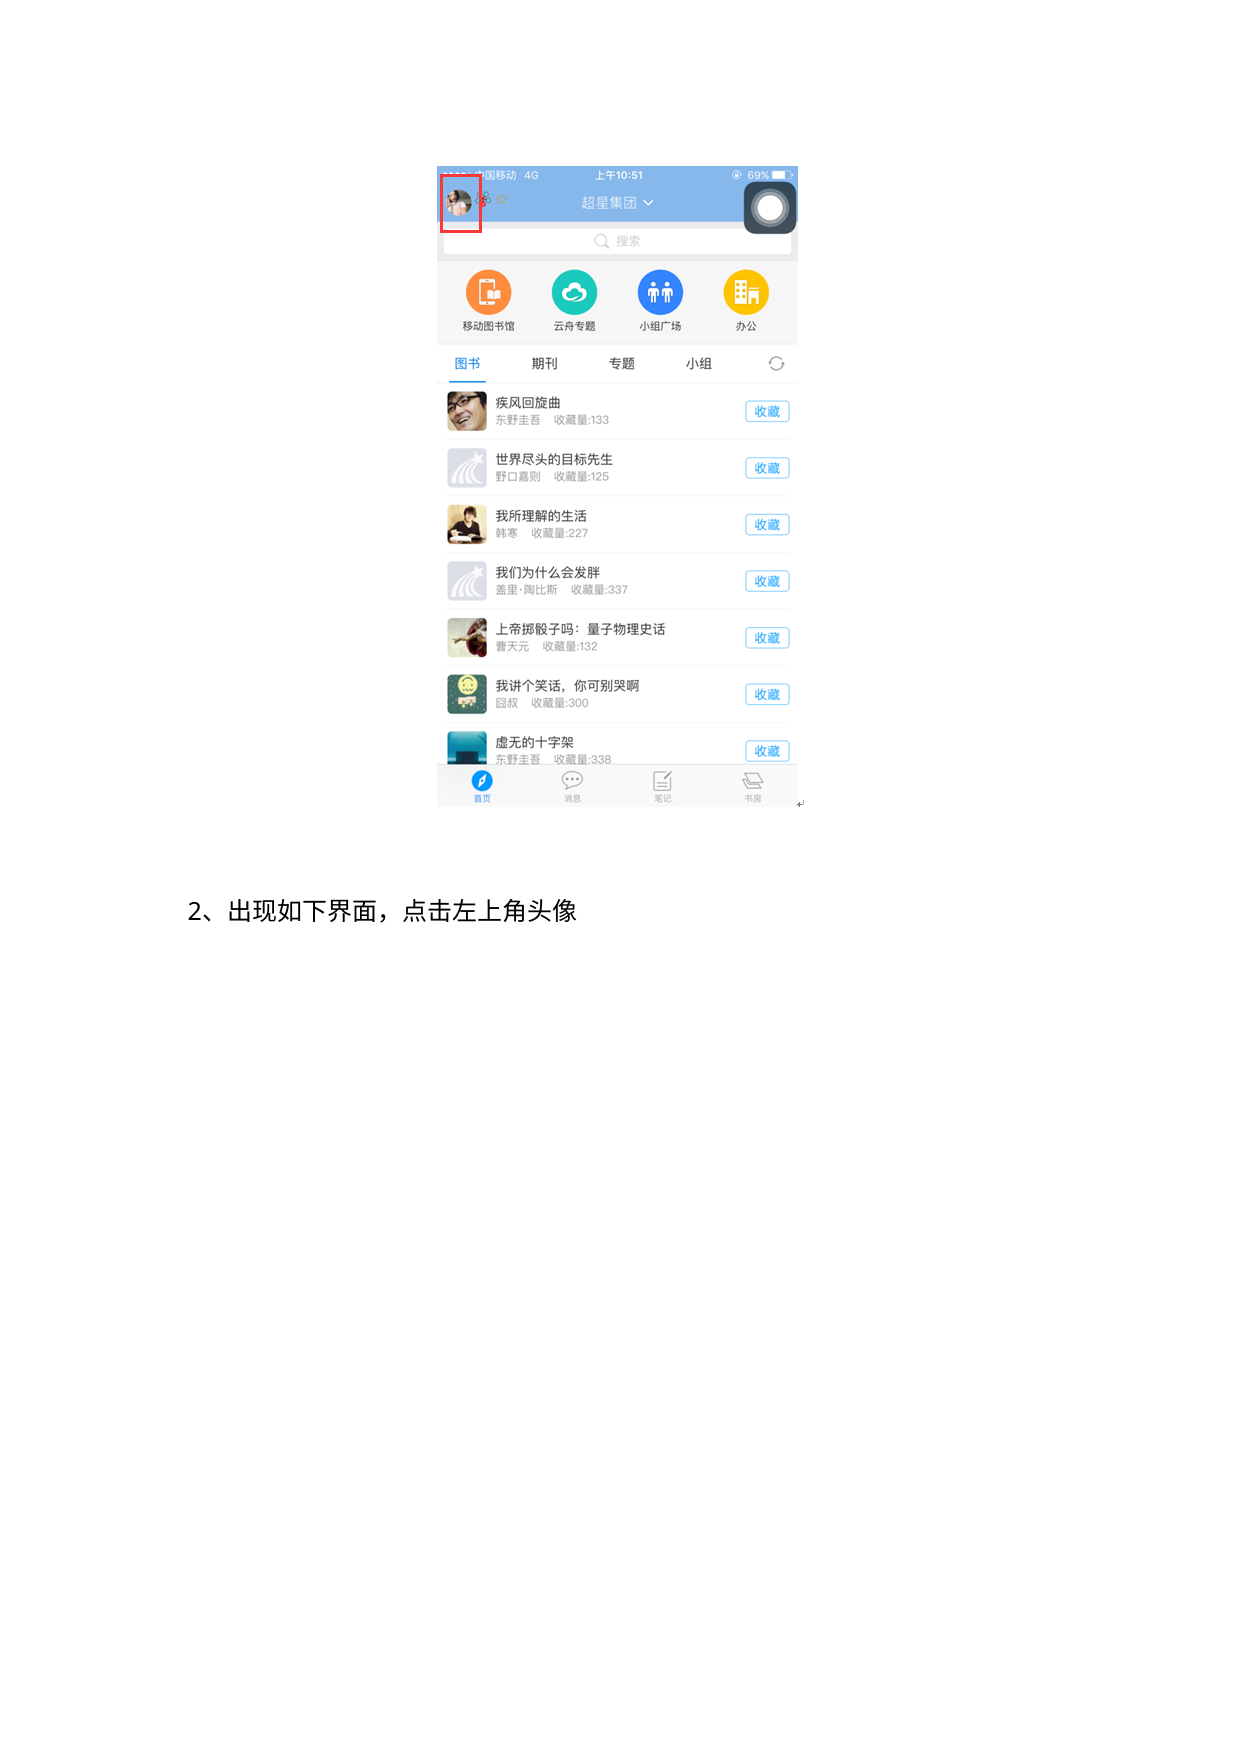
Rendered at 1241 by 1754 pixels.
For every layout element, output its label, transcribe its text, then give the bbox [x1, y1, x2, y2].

picture [436, 162, 804, 811]
list 出现如下界面，点击左上角头像 [187, 877, 1053, 942]
